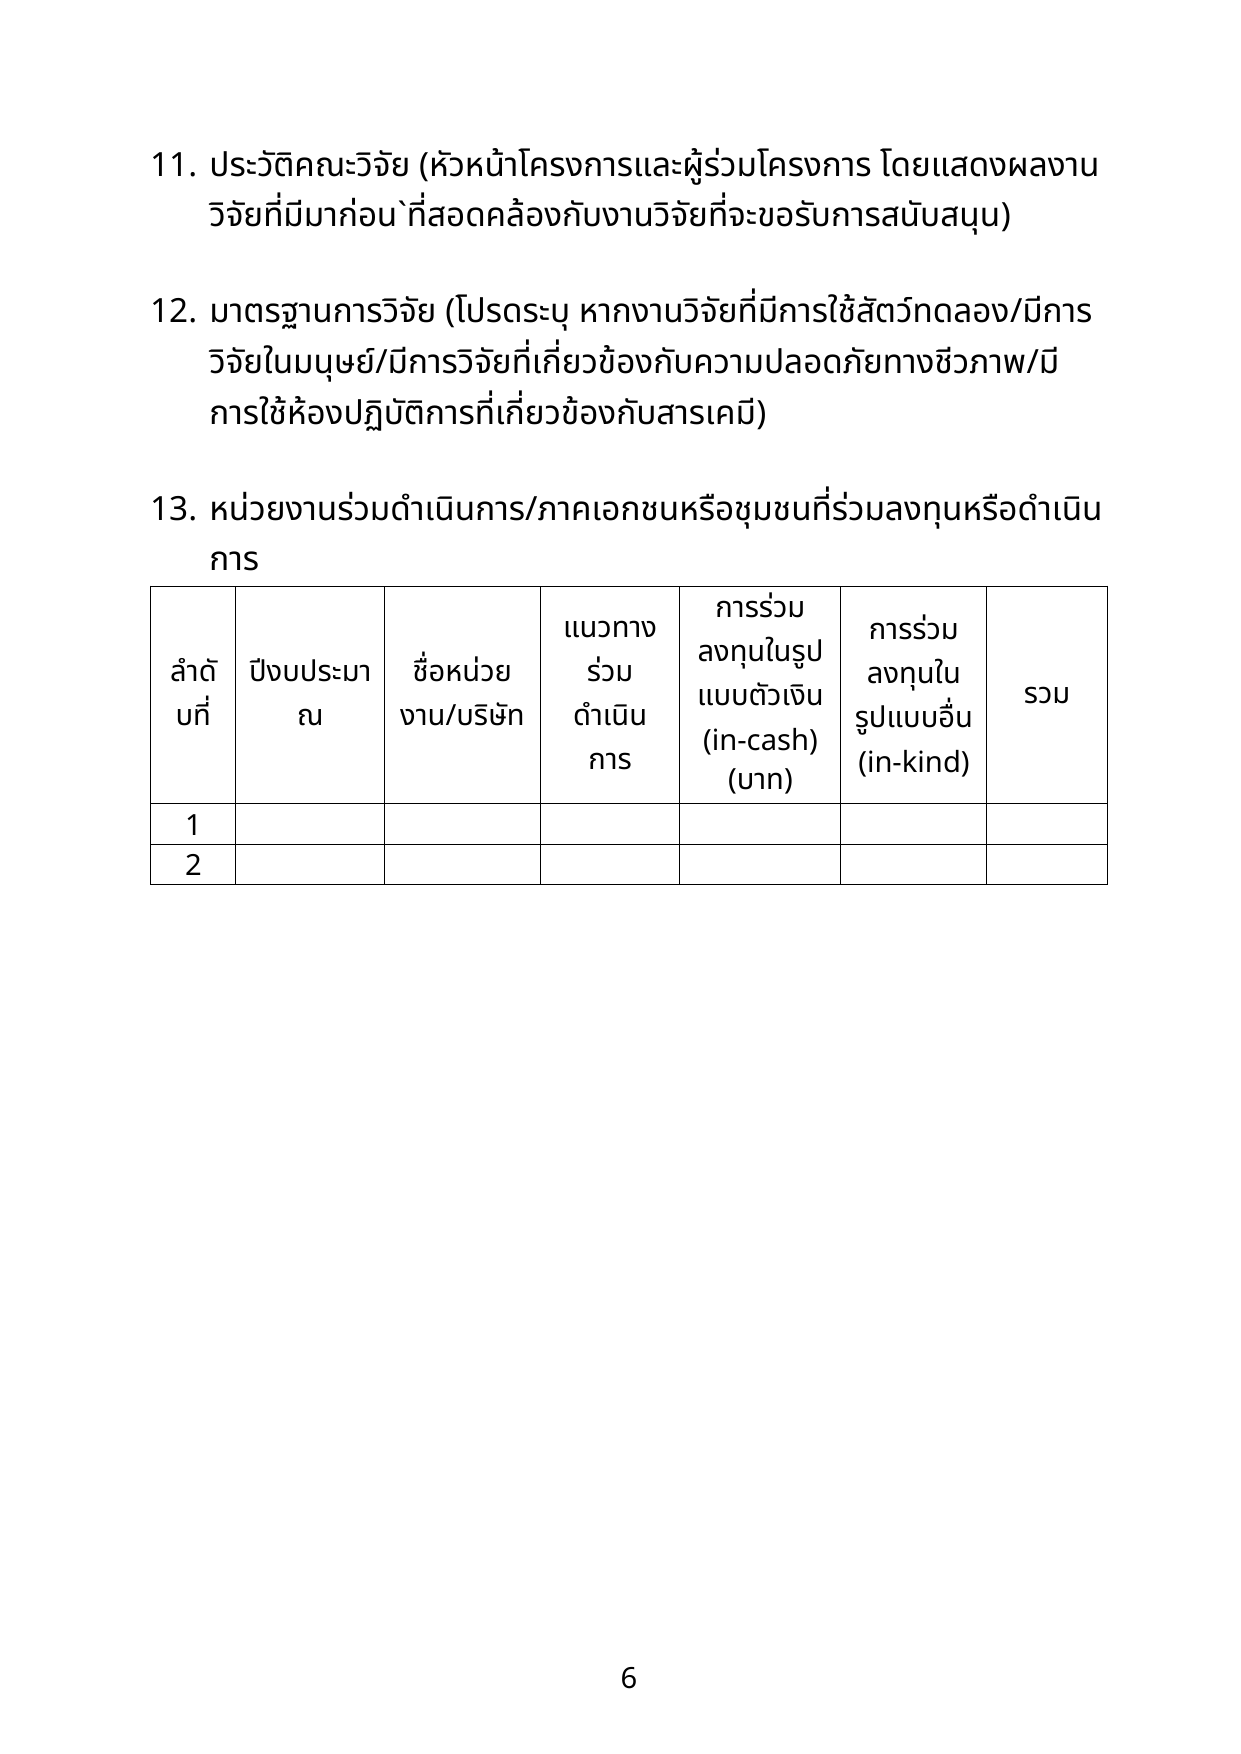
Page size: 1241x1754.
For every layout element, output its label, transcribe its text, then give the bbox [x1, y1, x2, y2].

table_cell [987, 804, 1107, 843]
table_cell [987, 845, 1107, 884]
table_cell [236, 845, 384, 884]
table_cell [541, 845, 679, 884]
table_header ลำดับที่ [151, 587, 235, 803]
list ประวัติคณะวิจัย (หัวหน้าโครงการและผู้ร่วมโครงการ โดยแสดงผลงานวิจัยที่มีมาก่อน`ที่สอดคล้องกับงานวิจัยที่จะขอรับการสนับสนุน) [150, 141, 1107, 242]
table_cell [236, 804, 384, 843]
table_header ชื่อหน่วยงาน/บริษัท [385, 587, 540, 803]
table_cell [541, 804, 679, 843]
list มาตรฐานการวิจัย (โปรดระบุ หากงานวิจัยที่มีการใช้สัตว์ทดลอง/มีการวิจัยในมนุษย์/มีการวิจัยที่เกี่ยวข้องกับความปลอดภัยทางชีวภาพ/มีการใช้ห้องปฏิบัติการที่เกี่ยวข้องกับสารเคมี) [150, 287, 1107, 439]
table_cell [680, 845, 840, 884]
table_header การร่วมลงทุนในรูปแบบตัวเงิน (in-cash) (บาท) [680, 587, 840, 803]
table_header รวม [987, 587, 1107, 803]
table_cell [841, 845, 986, 884]
table_header แนวทางร่วมดำเนินการ [541, 587, 679, 803]
table_header ปีงบประมาณ [236, 587, 384, 803]
table_cell 2 [151, 845, 235, 884]
table_cell [385, 845, 540, 884]
list หน่วยงานร่วมดำเนินการ/ภาคเอกชนหรือชุมชนที่ร่วมลงทุนหรือดำเนินการ [150, 484, 1107, 586]
table_cell [841, 804, 986, 843]
table_header การร่วมลงทุนในรูปแบบอื่น (in-kind) [841, 587, 986, 803]
table_cell 1 [151, 804, 235, 843]
table_cell [385, 804, 540, 843]
table_cell [680, 804, 840, 843]
